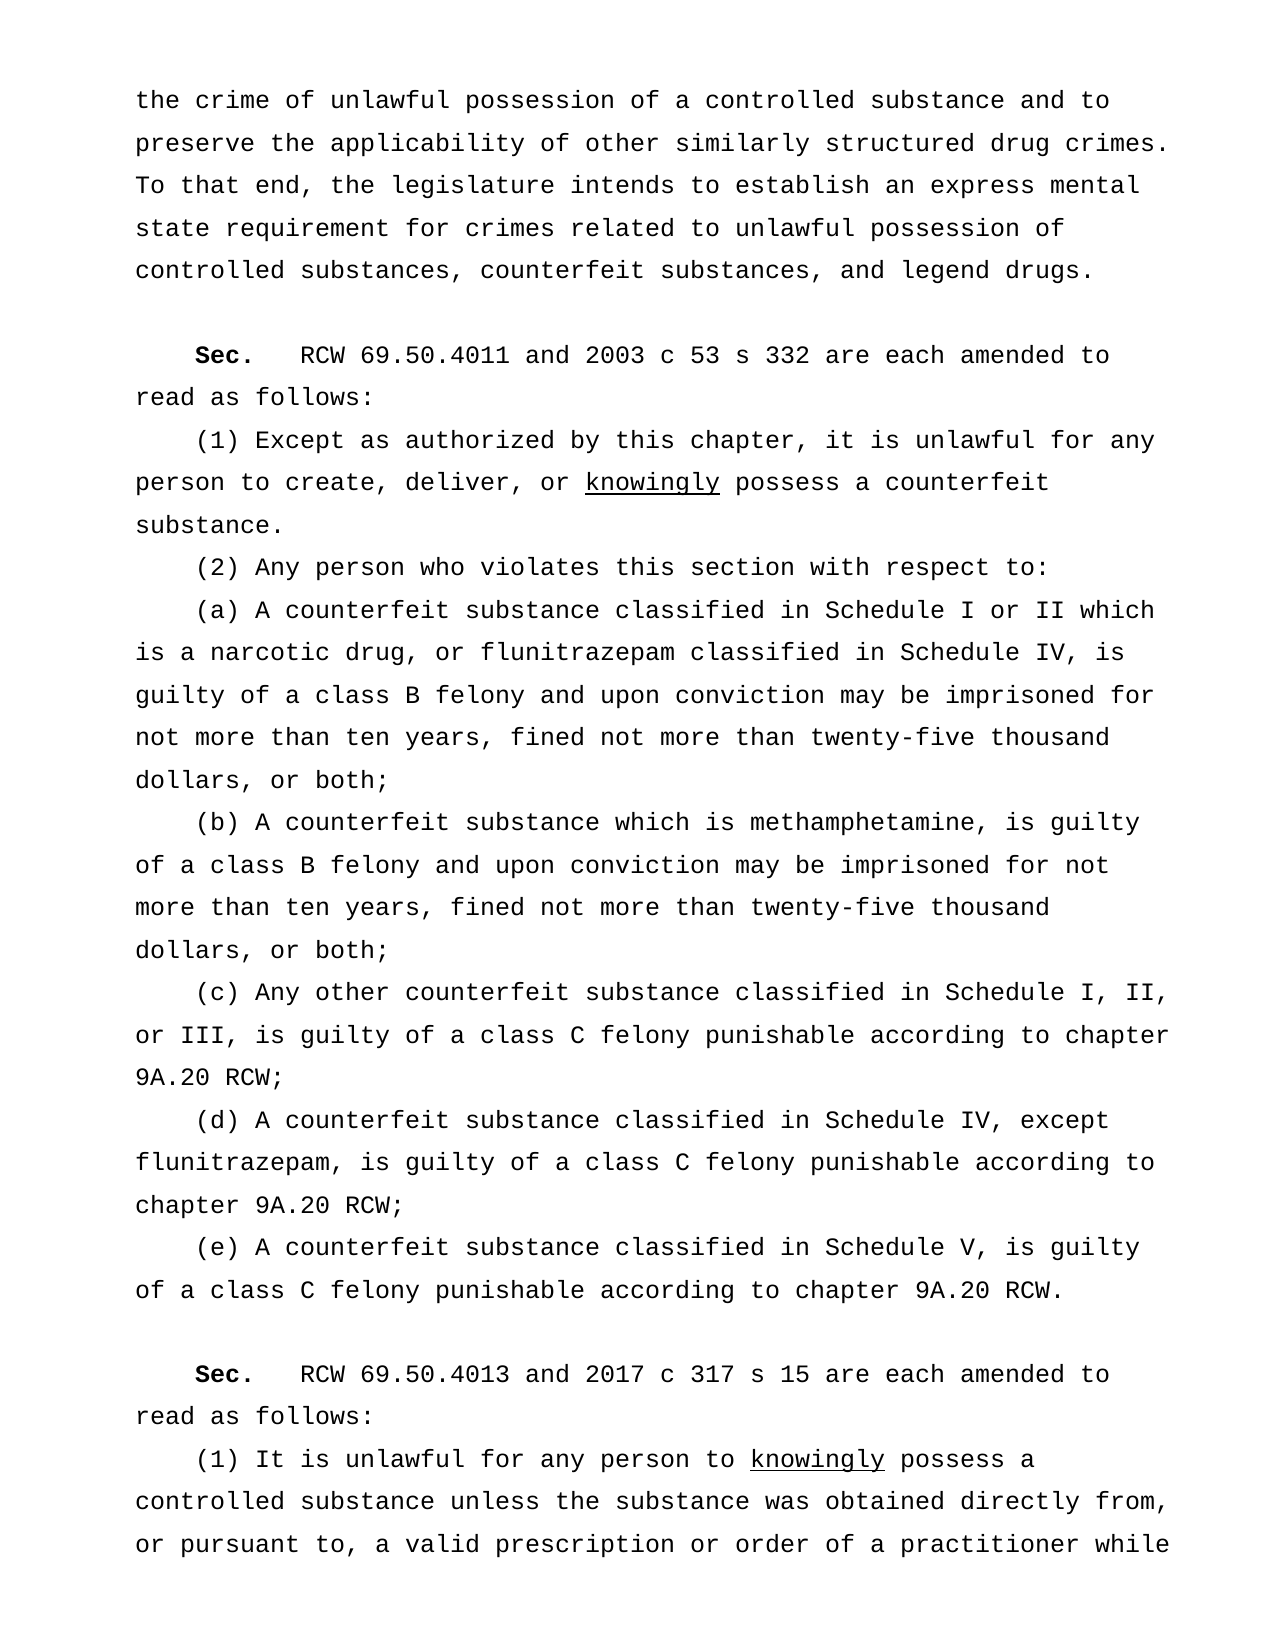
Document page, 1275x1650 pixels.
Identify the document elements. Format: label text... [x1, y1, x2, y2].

text (c) Any other counterfeit substance classified in Schedule I, II, or III, is guilty of a class C felony punishable according to chapter 9A.20 RCW; [135, 967, 1170, 1094]
text (e) A counterfeit substance classified in Schedule V, is guilty of a class C felony punishable according to chapter 9A.20 RCW. [135, 1222, 1170, 1307]
text (2) Any person who violates this section with respect to: [135, 542, 1170, 584]
text (b) A counterfeit substance which is methamphetamine, is guilty of a class B felony and upon conviction may be imprisoned for not more than ten years, fined not more than twenty-five thousand dollars, or both; [135, 797, 1170, 967]
text (a) A counterfeit substance classified in Schedule I or II which is a narcotic drug, or flunitrazepam classified in Schedule IV, is guilty of a class B felony and upon conviction may be imprisoned for not more than ten years, fined not more than twenty-five thousand dollars, or both; [135, 584, 1170, 797]
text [135, 75, 1170, 287]
text (d) A counterfeit substance classified in Schedule IV, except flunitrazepam, is guilty of a class C felony punishable according to chapter 9A.20 RCW; [135, 1094, 1170, 1222]
text Sec. RCW 69.50.4013 and 2017 c 317 s 15 are each amended to read as follows: [135, 1348, 1170, 1433]
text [135, 1433, 1170, 1561]
text Sec. RCW 69.50.4011 and 2003 c 53 s 332 are each amended to read as follows: [135, 329, 1170, 414]
text (1) Except as authorized by this chapter, it is unlawful for any person to create, deliver, or knowingly possess a counterfeit substance. [135, 414, 1170, 542]
